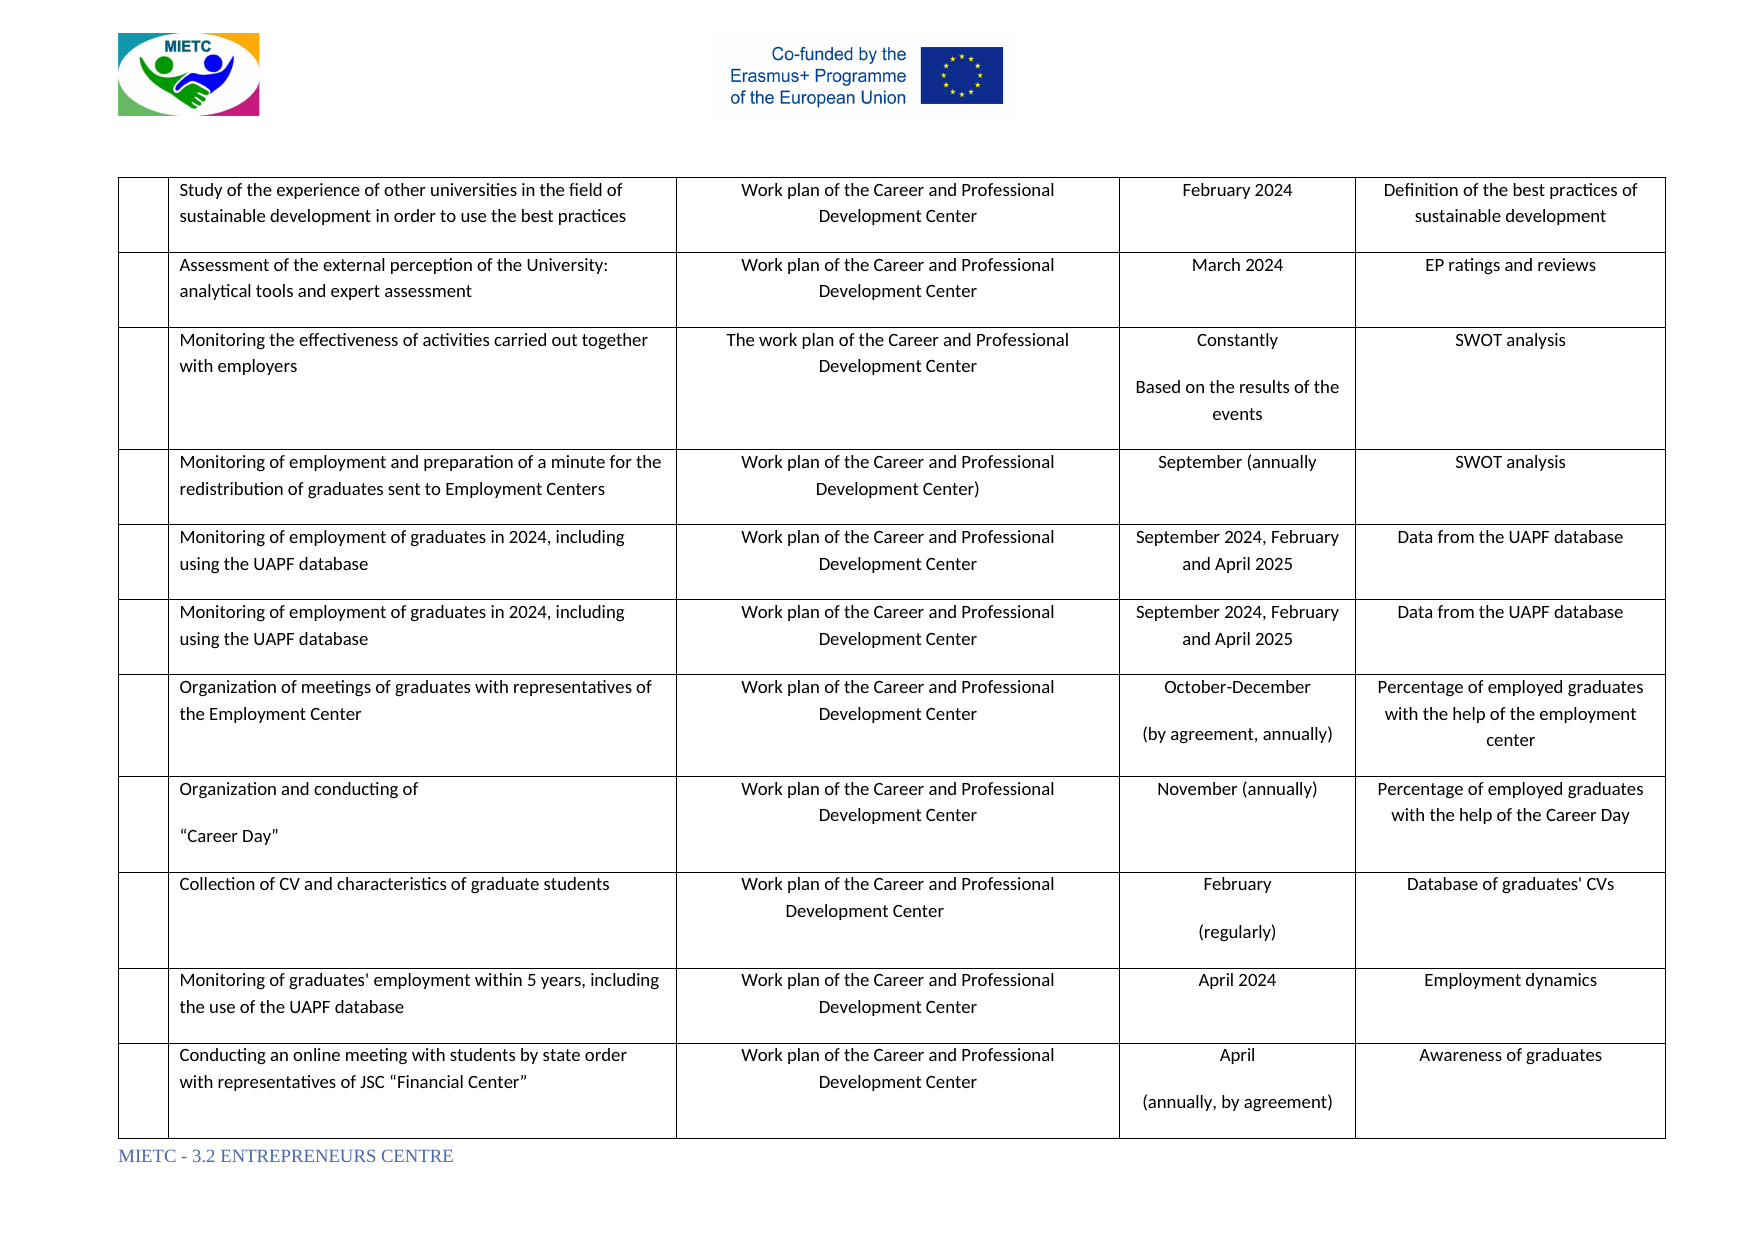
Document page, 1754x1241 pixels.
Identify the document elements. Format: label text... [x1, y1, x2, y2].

table_cell October-December (by agreement, annually) [1120, 675, 1355, 776]
table_cell Monitoring of graduates' employment within 5 years, including the use of the UAPF database [169, 969, 676, 1042]
table_cell September (annually [1120, 450, 1355, 524]
table_cell Data from the UAPF database [1356, 525, 1665, 599]
table_cell SWOT analysis [1356, 328, 1665, 449]
table_cell [119, 253, 168, 327]
table_cell Work plan of the Career and Professional Development Center [677, 777, 1119, 872]
table_cell Database of graduates' CVs [1356, 873, 1665, 967]
table_cell Monitoring of employment of graduates in 2024, including using the UAPF database [169, 525, 676, 599]
table_cell Work plan of the Career and Professional Development Center [677, 178, 1119, 252]
table_cell [119, 777, 168, 872]
table_cell [119, 969, 168, 1042]
table_cell Organization of meetings of graduates with representatives of the Employment Center [169, 675, 676, 776]
table_cell Assessment of the external perception of the University: analytical tools and expert assessment [169, 253, 676, 327]
table_cell [119, 525, 168, 599]
table_cell [119, 873, 168, 967]
table_cell EP ratings and reviews [1356, 253, 1665, 327]
table_cell Conducting an online meeting with students by state order with representatives of JSC “Financial Center” [169, 1044, 676, 1138]
table_cell Percentage of employed graduates with the help of the Career Day [1356, 777, 1665, 872]
picture [714, 30, 1017, 120]
table_cell [119, 328, 168, 449]
table_cell Work plan of the Career and Professional Development Center [677, 969, 1119, 1042]
table_cell November (annually) [1120, 777, 1355, 872]
table_cell Monitoring the effectiveness of activities carried out together with employers [169, 328, 676, 449]
table_cell Awareness of graduates [1356, 1044, 1665, 1138]
table_cell February 2024 [1120, 178, 1355, 252]
table_cell Work plan of the Career and Professional Development Center [677, 1044, 1119, 1138]
table_cell [119, 675, 168, 776]
table_cell [119, 450, 168, 524]
table_cell Monitoring of employment of graduates in 2024, including using the UAPF database [169, 600, 676, 674]
table_cell Employment dynamics [1356, 969, 1665, 1042]
table_cell Collection of CV and characteristics of graduate students [169, 873, 676, 967]
table_cell Organization and conducting of “Career Day” [169, 777, 676, 872]
table_cell April 2024 [1120, 969, 1355, 1042]
picture [118, 33, 260, 116]
table_cell Definition of the best practices of sustainable development [1356, 178, 1665, 252]
table_cell Work plan of the Career and Professional Development Center [677, 253, 1119, 327]
table_cell Constantly Based on the results of the events [1120, 328, 1355, 449]
table_cell SWOT analysis [1356, 450, 1665, 524]
table_cell Study of the experience of other universities in the field of sustainable development in order to use the best practices [169, 178, 676, 252]
table_cell March 2024 [1120, 253, 1355, 327]
table_cell Work plan of the Career and Professional Development Center [677, 600, 1119, 674]
table_cell [119, 600, 168, 674]
table_cell Data from the UAPF database [1356, 600, 1665, 674]
table_cell September 2024, February and April 2025 [1120, 600, 1355, 674]
table_cell Work plan of the Career and Professional Development Center) [677, 450, 1119, 524]
table_cell April (annually, by agreement) [1120, 1044, 1355, 1138]
table_cell February (regularly) [1120, 873, 1355, 967]
table_cell Percentage of employed graduates with the help of the employment center [1356, 675, 1665, 776]
table_cell Work plan of the Career and Professional Development Center [677, 525, 1119, 599]
table_cell Monitoring of employment and preparation of a minute for the redistribution of graduates sent to Employment Centers [169, 450, 676, 524]
table_cell [119, 178, 168, 252]
table_cell Work plan of the Career and Professional Development Center [677, 873, 1119, 967]
table_cell [119, 1044, 168, 1138]
table_cell Work plan of the Career and Professional Development Center [677, 675, 1119, 776]
table_cell September 2024, February and April 2025 [1120, 525, 1355, 599]
table_cell The work plan of the Career and Professional Development Center [677, 328, 1119, 449]
